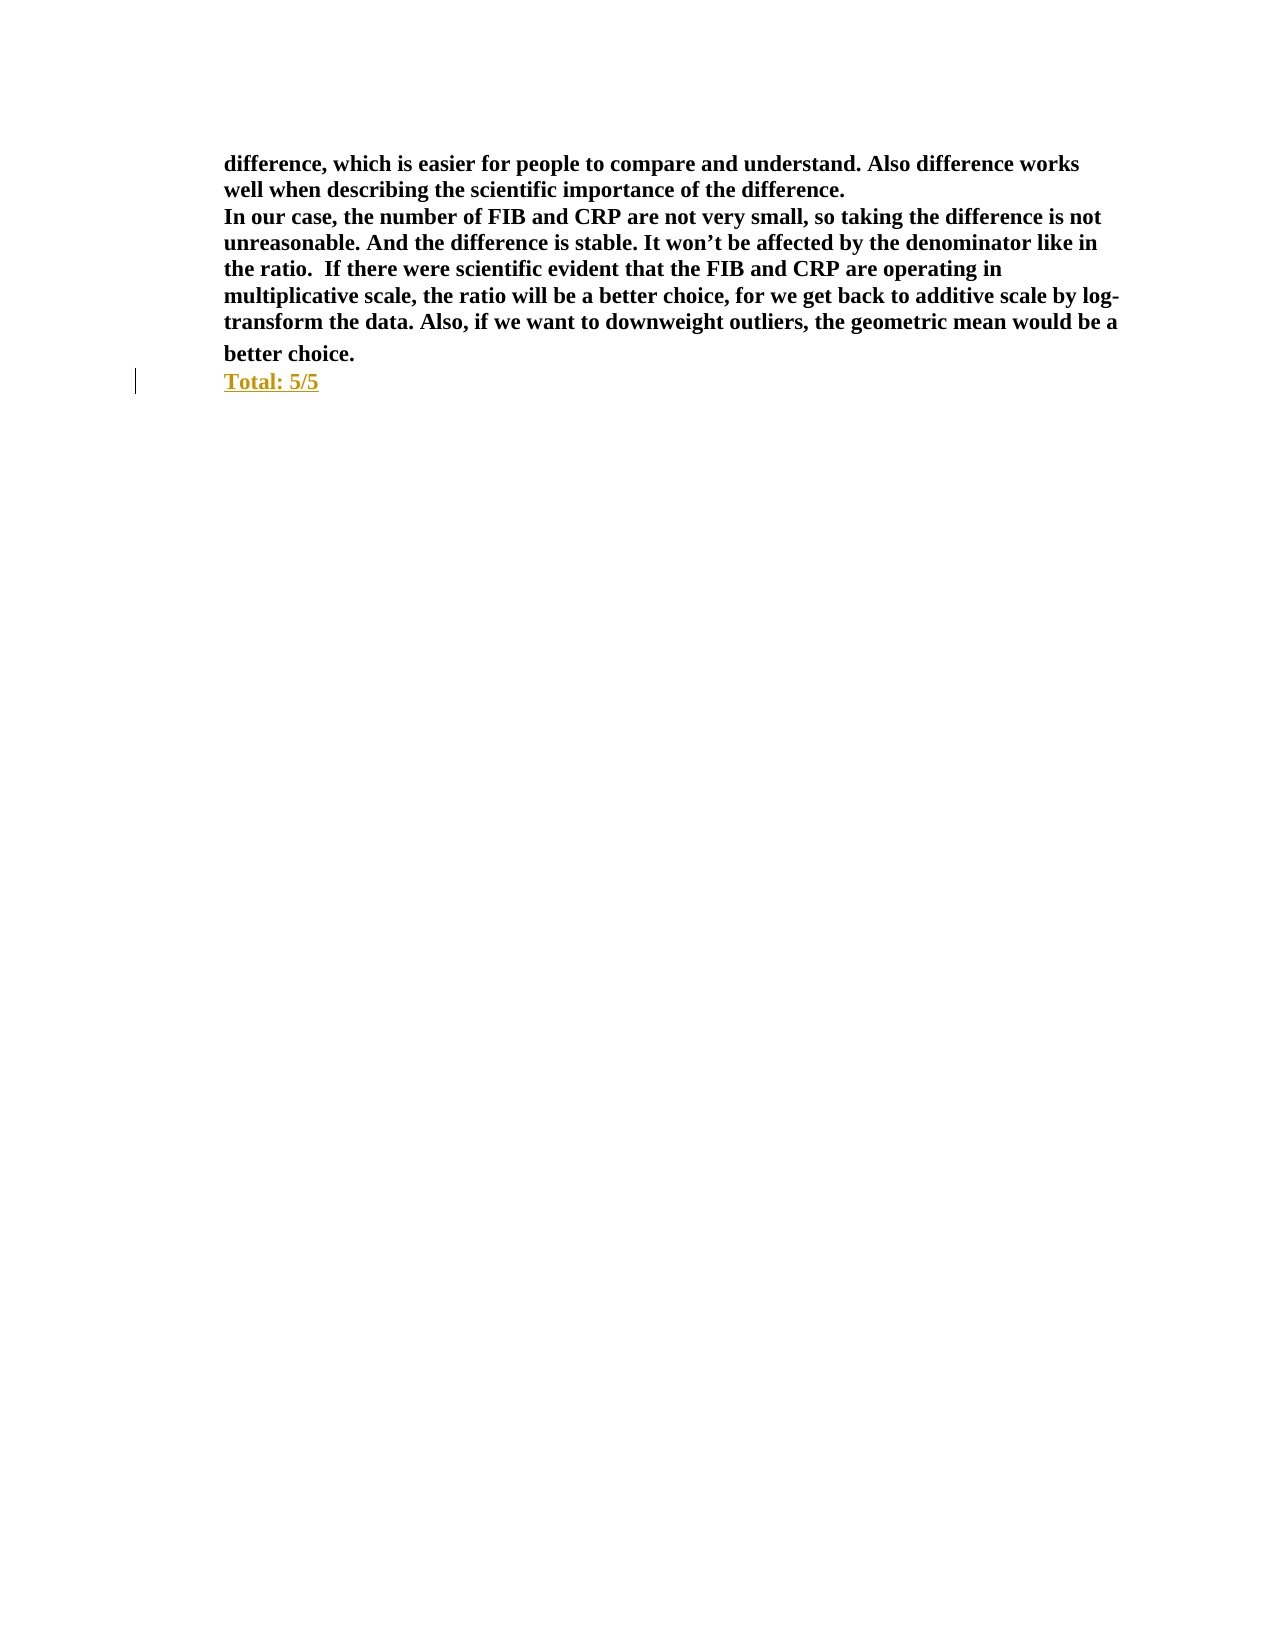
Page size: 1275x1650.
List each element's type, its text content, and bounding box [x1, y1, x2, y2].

text In our case, the number of FIB and CRP are not very small, so taking the difference is not unreasonable. And the difference is stable. It won’t be affected by the denominator like in the ratio. If there were scientific evident that the FIB and CRP are operating in multiplicative scale, the ratio will be a better choice, for we get back to additive scale by log-transform the data. Also, if we want to downweight outliers, the geometric mean would be a better choice. [224, 203, 1125, 368]
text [224, 150, 1125, 203]
